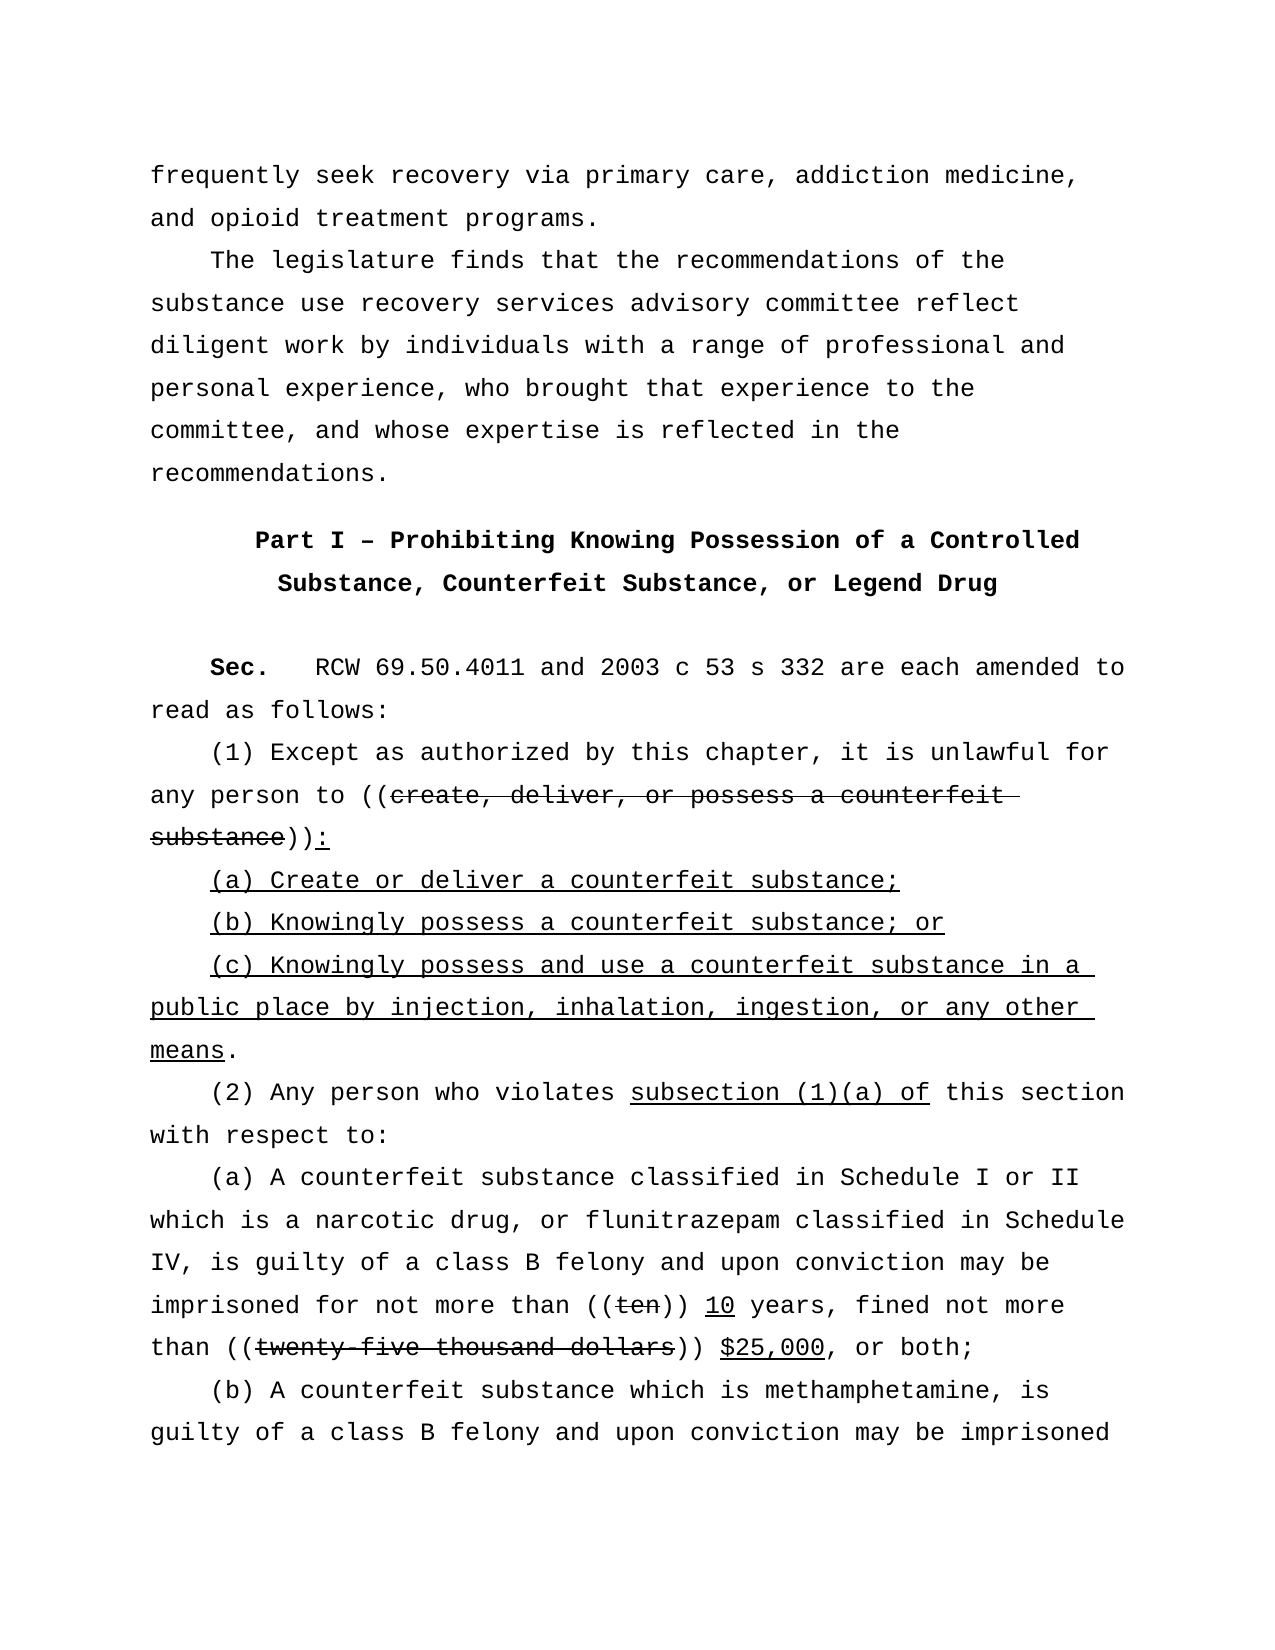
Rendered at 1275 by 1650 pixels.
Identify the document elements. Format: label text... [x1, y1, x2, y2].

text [150, 150, 1125, 235]
text (a) A counterfeit substance classified in Schedule I or II which is a narcotic drug, or flunitrazepam classified in Schedule IV, is guilty of a class B felony and upon conviction may be imprisoned for not more than ((ten)) 10 years, fined not more than ((twenty-five thousand dollars)) $25,000, or both; [150, 1152, 1125, 1364]
text (c) Knowingly possess and use a counterfeit substance in a public place by injection, inhalation, ingestion, or any other means. [150, 939, 1125, 1067]
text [150, 1364, 1125, 1449]
text (1) Except as authorized by this chapter, it is unlawful for any person to ((create, deliver, or possess a counterfeit substance)): [150, 727, 1125, 854]
text Part I – Prohibiting Knowing Possession of a Controlled Substance, Counterfeit Substance, or Legend Drug [150, 515, 1125, 600]
text (a) Create or deliver a counterfeit substance; [150, 854, 1125, 897]
text (2) Any person who violates subsection (1)(a) of this section with respect to: [150, 1067, 1125, 1152]
text The legislature finds that the recommendations of the substance use recovery services advisory committee reflect diligent work by individuals with a range of professional and personal experience, who brought that experience to the committee, and whose expertise is reflected in the recommendations. [150, 235, 1125, 490]
text Sec. RCW 69.50.4011 and 2003 c 53 s 332 are each amended to read as follows: [150, 642, 1125, 727]
text (b) Knowingly possess a counterfeit substance; or [150, 897, 1125, 939]
